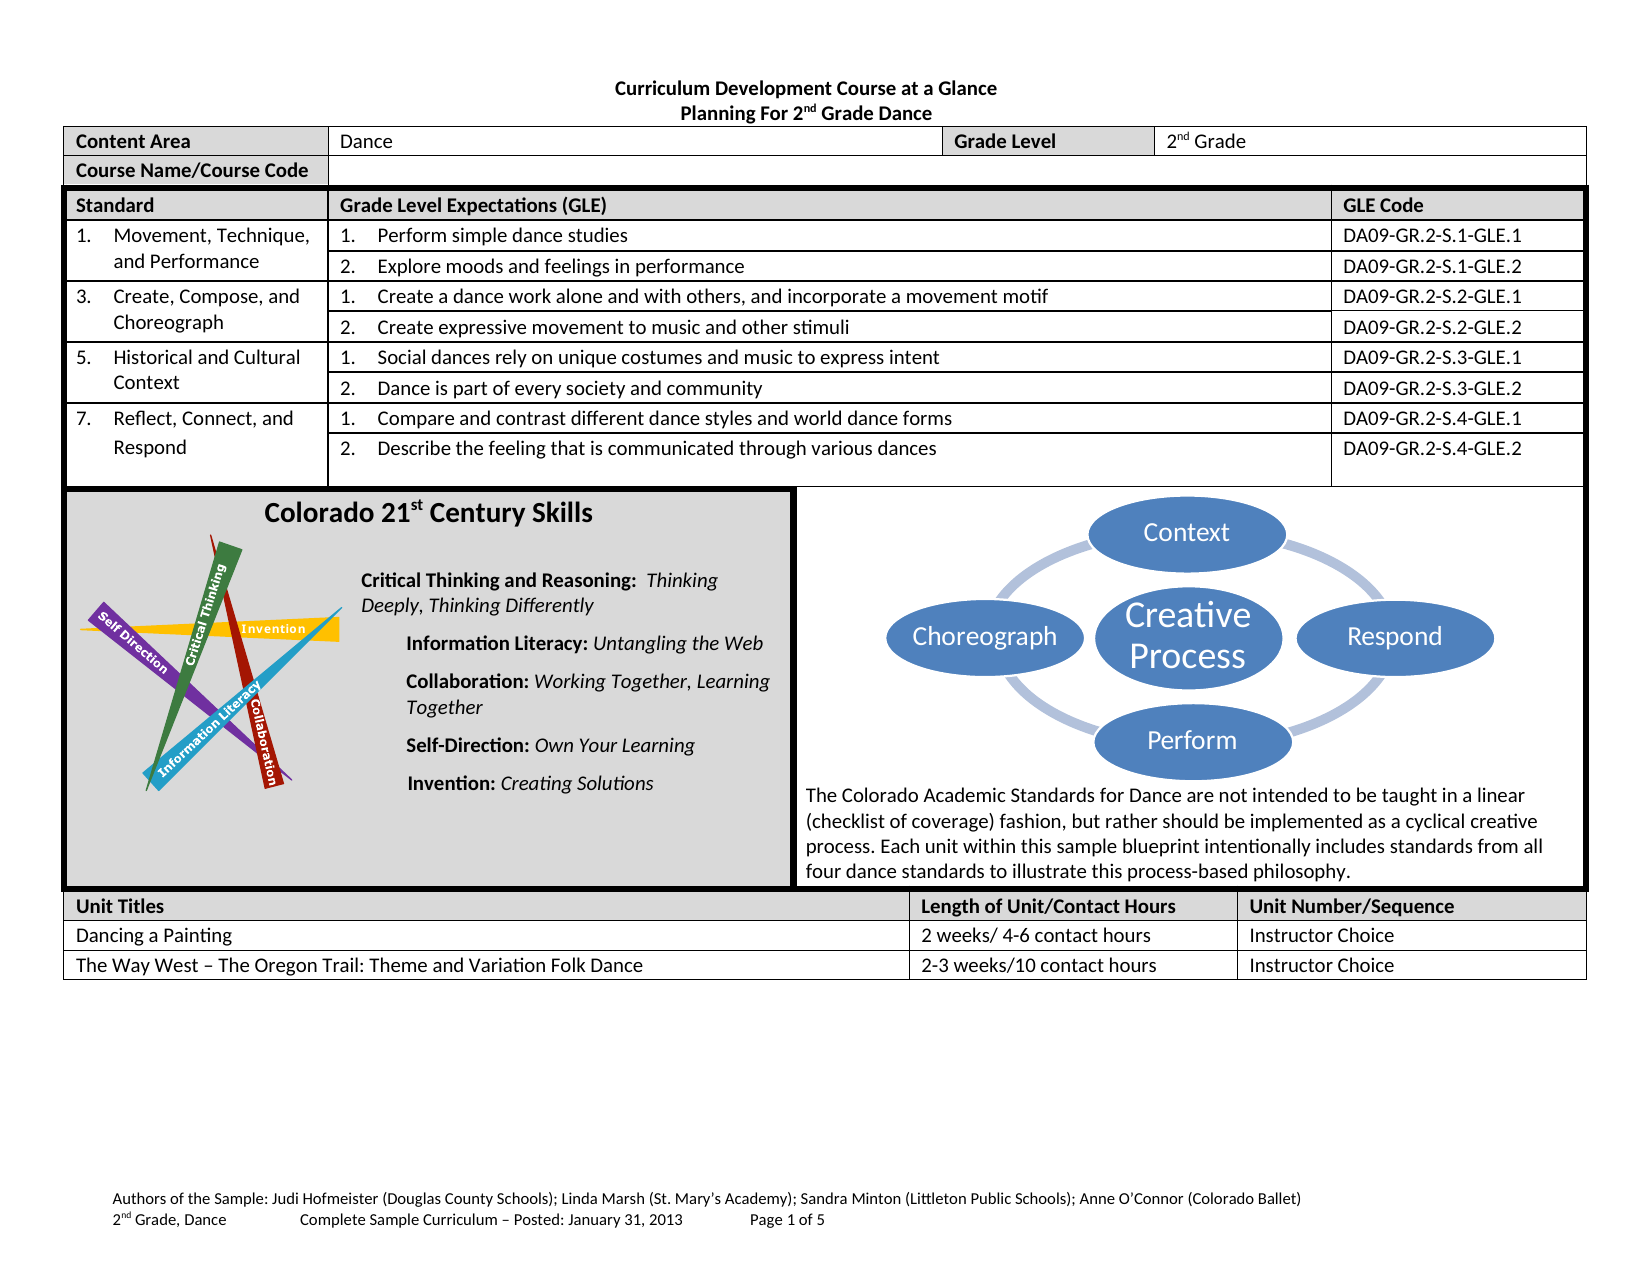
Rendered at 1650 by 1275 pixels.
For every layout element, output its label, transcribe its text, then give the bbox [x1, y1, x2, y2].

table_cell DA09-GR.2-S.2-GLE.1 [1332, 282, 1583, 310]
table_cell Describe the feeling that is communicated through various dances [329, 434, 1331, 486]
table_cell DA09-GR.2-S.2-GLE.2 [1332, 311, 1583, 341]
table_cell DA09-GR.2-S.3-GLE.2 [1332, 373, 1583, 402]
table_cell Compare and contrast different dance styles and world dance forms [329, 404, 1331, 432]
table_cell Dance is part of every society and community [329, 373, 1331, 402]
table_cell Instructor Choice [1238, 921, 1586, 949]
table_cell Explore moods and feelings in performance [329, 252, 1331, 280]
table_cell The Colorado Academic Standards for Dance are not intended to be taught in a linear (checklist of coverage) fashion, but rather should be implemented as a cyclical creative process. Each unit within this sample blueprint intentionally includes standards from all four dance standards to illustrate this process-based philosophy. [797, 487, 1583, 886]
table_cell Standard [67, 191, 327, 219]
table_cell DA09-GR.2-S.4-GLE.2 [1332, 434, 1583, 486]
table_cell DA09-GR.2-S.1-GLE.2 [1332, 252, 1583, 280]
table_cell 2 weeks/ 4-6 contact hours [910, 921, 1237, 949]
table_header Dance [329, 127, 942, 155]
table_cell Instructor Choice [1238, 951, 1586, 979]
table_header 2nd Grade [1155, 127, 1586, 155]
table_cell Social dances rely on unique costumes and music to express intent [329, 343, 1331, 371]
table_cell Unit Number/Sequence [1238, 892, 1586, 920]
table_cell Length of Unit/Contact Hours [910, 892, 1237, 920]
table_cell DA09-GR.2-S.3-GLE.1 [1332, 343, 1583, 371]
table_cell Colorado 21st Century Skills Critical Thinking and Reasoning: Thinking Deeply, Thinking Differently Information Literacy: Untangling the Web Collaboration: Working Together, Learning Together Self-Direction: Own Your Learning Invention: Creating Solutions [67, 492, 790, 886]
table_cell Historical and Cultural Context [67, 343, 327, 402]
table_cell Dancing a Painting [64, 921, 909, 949]
table_cell GLE Code [1332, 191, 1583, 219]
table_cell Create expressive movement to music and other stimuli [329, 312, 1331, 341]
table_cell Create a dance work alone and with others, and incorporate a movement motif [329, 282, 1331, 310]
table_cell 2-3 weeks/10 contact hours [910, 951, 1237, 979]
table_header Grade Level [943, 127, 1154, 155]
table_cell DA09-GR.2-S.1-GLE.1 [1332, 221, 1583, 249]
table_cell Grade Level Expectations (GLE) [329, 191, 1331, 219]
table_cell Reflect, Connect, and Respond [67, 404, 327, 486]
table_header Content Area [64, 127, 328, 155]
table_cell The Way West – The Oregon Trail: Theme and Variation Folk Dance [64, 951, 909, 979]
table_cell Perform simple dance studies [329, 221, 1331, 249]
table_cell Unit Titles [64, 892, 909, 920]
table_cell Create, Compose, and Choreograph [67, 282, 327, 341]
table_cell DA09-GR.2-S.4-GLE.1 [1332, 404, 1583, 432]
table_cell Movement, Technique, and Performance [67, 221, 327, 280]
table_cell Course Name/Course Code [64, 156, 328, 184]
table_cell [329, 156, 1586, 184]
